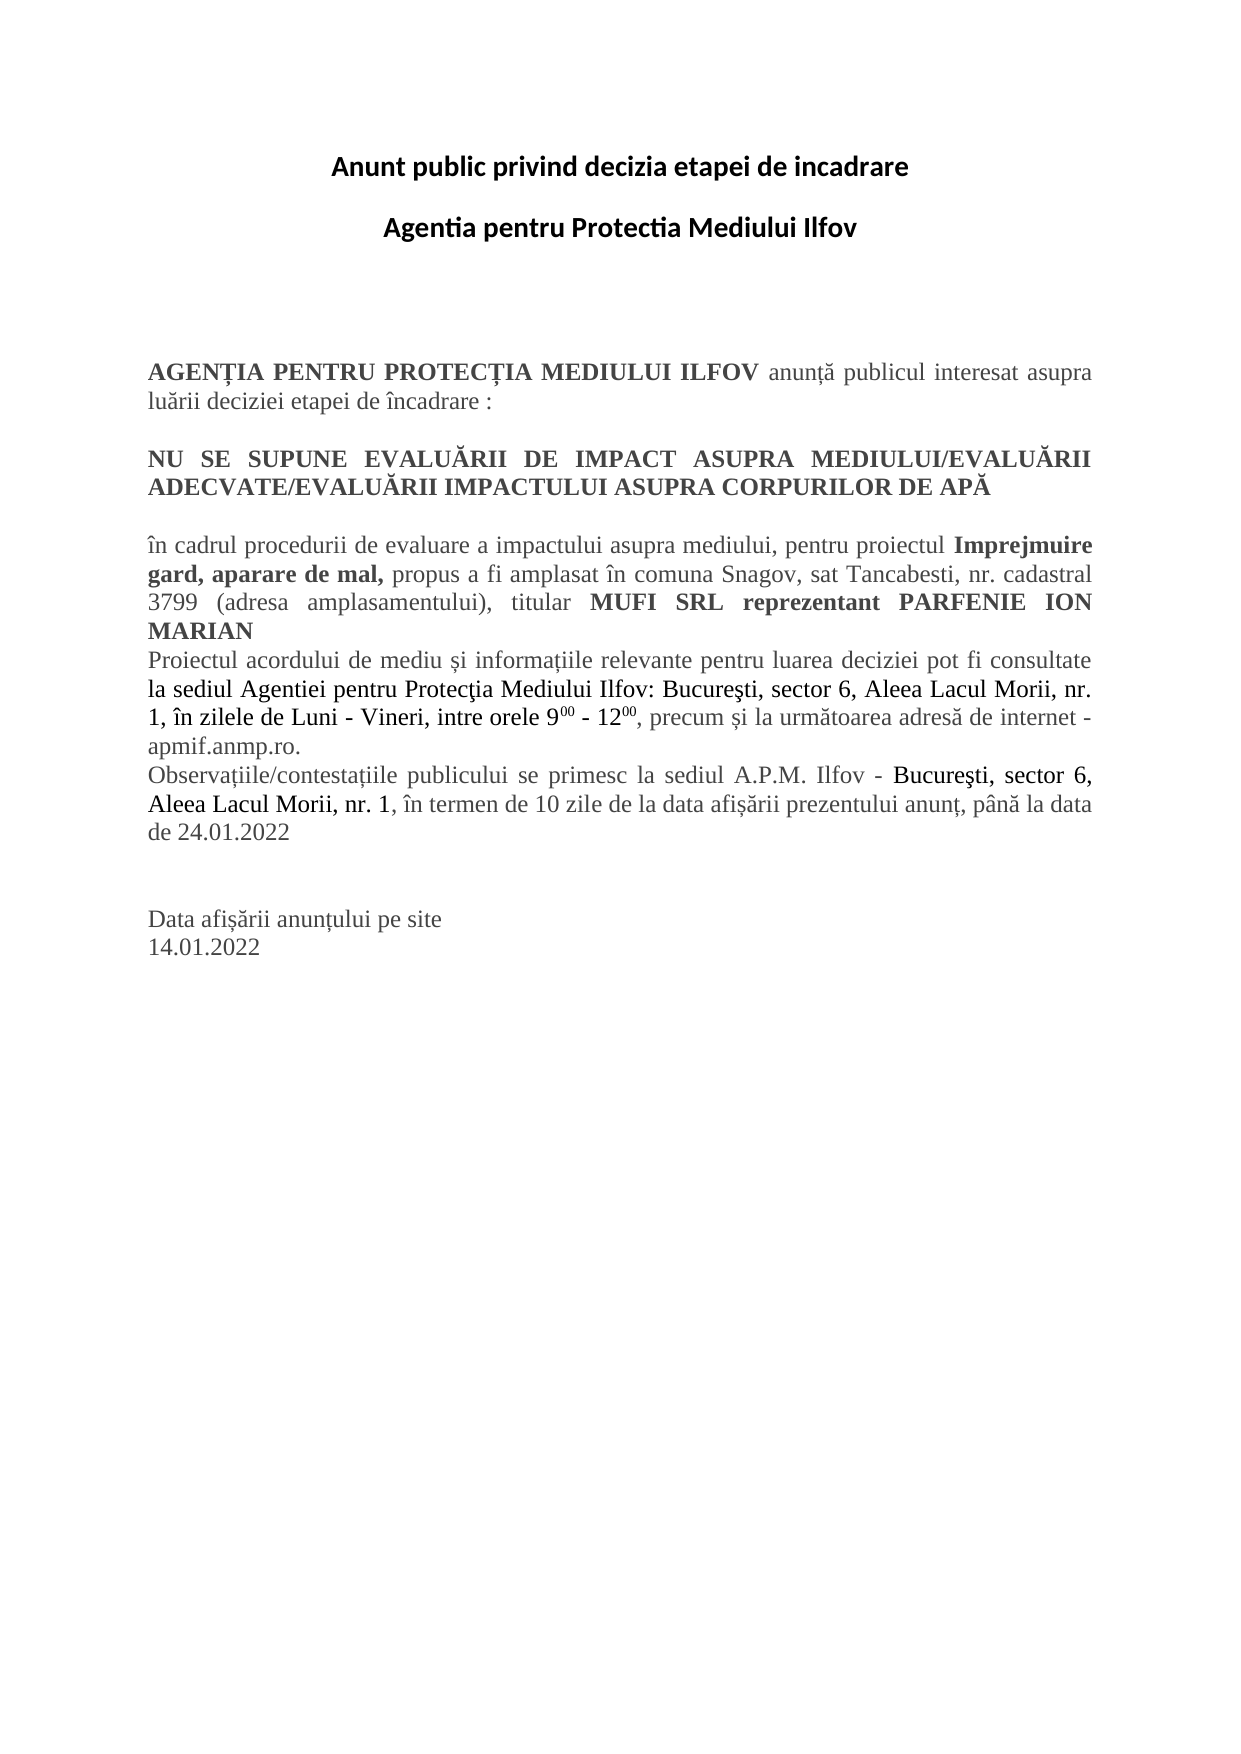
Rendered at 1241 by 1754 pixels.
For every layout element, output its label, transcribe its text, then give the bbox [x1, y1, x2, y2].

text Agentia pentru Protectia Mediului Ilfov [148, 209, 1093, 245]
text Observațiile/contestațiile publicului se primesc la sediul A.P.M. Ilfov - Bucureşti, sector 6, Aleea Lacul Morii, nr. 1, în termen de 10 zile de la data afișării prezentului anunț, până la data de 24.01.2022 [148, 760, 1093, 846]
text AGENȚIA PENTRU PROTECȚIA MEDIULUI ILFOV anunță publicul interesat asupra luării deciziei etapei de încadrare : [148, 357, 1093, 415]
text 14.01.2022 [148, 932, 1093, 961]
text în cadrul procedurii de evaluare a impactului asupra mediului, pentru proiectul Imprejmuire gard, aparare de mal, propus a fi amplasat în comuna Snagov, sat Tancabesti, nr. cadastral 3799 (adresa amplasamentului), titular MUFI SRL reprezentant PARFENIE ION MARIAN [148, 530, 1093, 645]
text Anunt public privind decizia etapei de incadrare [148, 148, 1093, 183]
text Proiectul acordului de mediu și informațiile relevante pentru luarea deciziei pot fi consultate la sediul Agentiei pentru Protecţia Mediului Ilfov: Bucureşti, sector 6, Aleea Lacul Morii, nr. 1, în zilele de Luni - Vineri, intre orele 900 - 1200, precum și la următoarea adresă de internet - apmif.anmp.ro. [148, 645, 1093, 760]
text Data afișării anunțului pe site [148, 904, 1093, 932]
text NU SE SUPUNE EVALUĂRII DE IMPACT ASUPRA MEDIULUI/EVALUĂRII ADECVATE/EVALUĂRII IMPACTULUI ASUPRA CORPURILOR DE APĂ [148, 444, 1093, 501]
